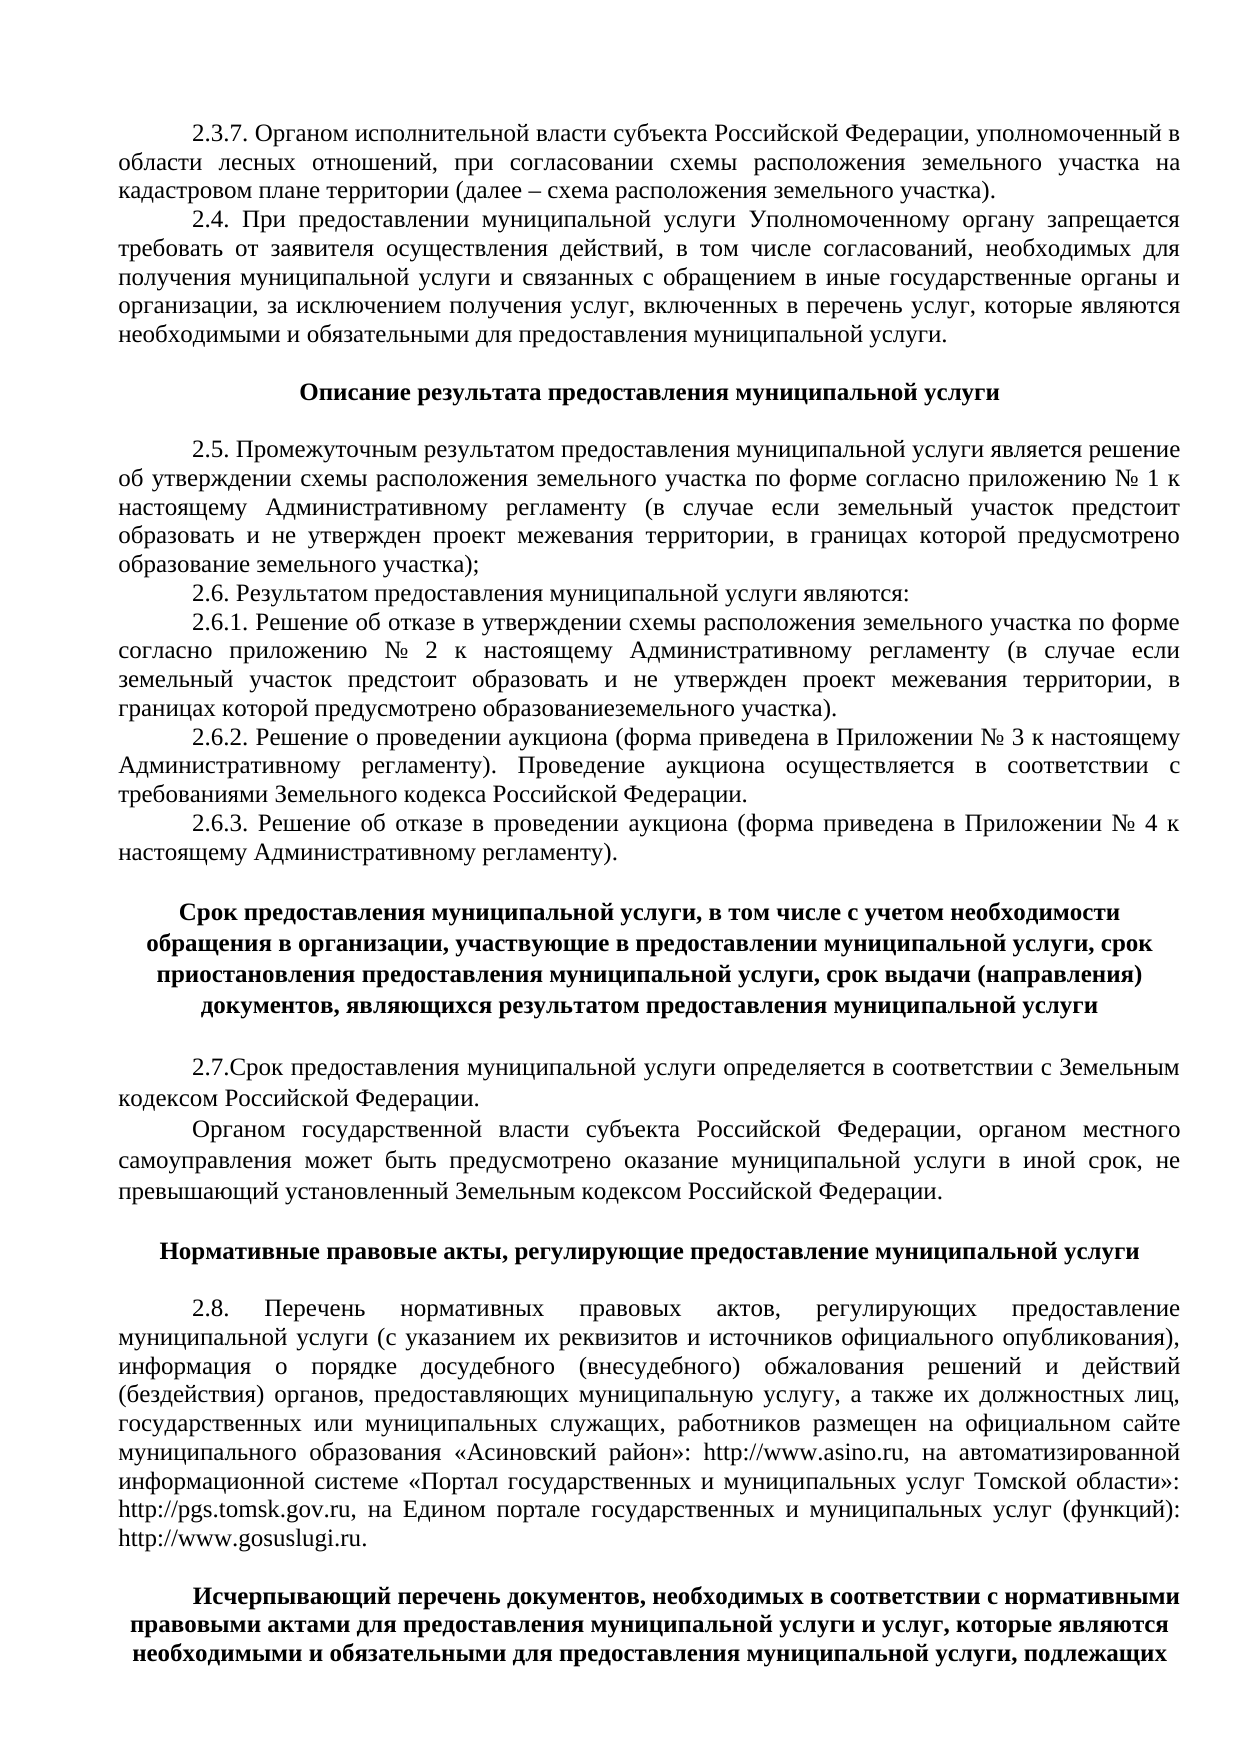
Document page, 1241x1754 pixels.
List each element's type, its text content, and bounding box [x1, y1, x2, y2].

text 2.6.1. Решение об отказе в утверждении схемы расположения земельного участка по форме согласно приложению № 2 к настоящему Административному регламенту (в случае если земельный участок предстоит образовать и не утвержден проект межевания территории, в границах которой предусмотрено образованиеземельного участка). [118, 607, 1181, 722]
text Описание результата предоставления муниципальной услуги [118, 377, 1181, 406]
text 2.4. При предоставлении муниципальной услуги Уполномоченному органу запрещается требовать от заявителя осуществления действий, в том числе согласований, необходимых для получения муниципальной услуги и связанных с обращением в иные государственные органы и организации, за исключением получения услуг, включенных в перечень услуг, которые являются необходимыми и обязательными для предоставления муниципальной услуги. [118, 204, 1181, 348]
text Срок предоставления муниципальной услуги, в том числе с учетом необходимости обращения в организации, участвующие в предоставлении муниципальной услуги, срок [118, 897, 1181, 956]
text 2.7.Срок предоставления муниципальной услуги определяется в соответствии с Земельным кодексом Российской Федерации. [118, 1052, 1181, 1112]
text 2.6.2. Решение о проведении аукциона (форма приведена в Приложении № 3 к настоящему Административному регламенту). Проведение аукциона осуществляется в соответствии с требованиями Земельного кодекса Российской Федерации. [118, 722, 1181, 808]
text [118, 1581, 1181, 1667]
text 2.6.3. Решение об отказе в проведении аукциона (форма приведена в Приложении № 4 к настоящему Административному регламенту). [118, 808, 1181, 866]
text 2.6. Результатом предоставления муниципальной услуги являются: [118, 578, 1181, 607]
text 2.3.7. Органом исполнительной власти субъекта Российской Федерации, уполномоченный в области лесных отношений, при согласовании схемы расположения земельного участка на кадастровом плане территории (далее – схема расположения земельного участка). [118, 118, 1181, 204]
text 2.5. Промежуточным результатом предоставления муниципальной услуги является решение об утверждении схемы расположения земельного участка по форме согласно приложению № 1 к настоящему Административному регламенту (в случае если земельный участок предстоит образовать и не утвержден проект межевания территории, в границах которой предусмотрено образование земельного участка); [118, 434, 1181, 578]
text Органом государственной власти субъекта Российской Федерации, органом местного самоуправления может быть предусмотрено оказание муниципальной услуги в иной срок, не превышающий установленный Земельным кодексом Российской Федерации. [118, 1114, 1181, 1205]
text Нормативные правовые акты, регулирующие предоставление муниципальной услуги [118, 1236, 1181, 1264]
text приостановления предоставления муниципальной услуги, срок выдачи (направления) документов, являющихся результатом предоставления муниципальной услуги [118, 959, 1181, 1018]
text 2.8. Перечень нормативных правовых актов, регулирующих предоставление муниципальной услуги (с указанием их реквизитов и источников официального опубликования), информация о порядке досудебного (внесудебного) обжалования решений и действий (бездействия) органов, предоставляющих муниципальную услугу, а также их должностных лиц, государственных или муниципальных служащих, работников размещен на официальном сайте муниципального образования «Асиновский район»: http://www.asino.ru, на автоматизированной информационной системе «Портал государственных и муниципальных услуг Томской области»: http://pgs.tomsk.gov.ru, на Едином портале государственных и муниципальных услуг (функций): http://www.gosuslugi.ru. [118, 1293, 1181, 1552]
